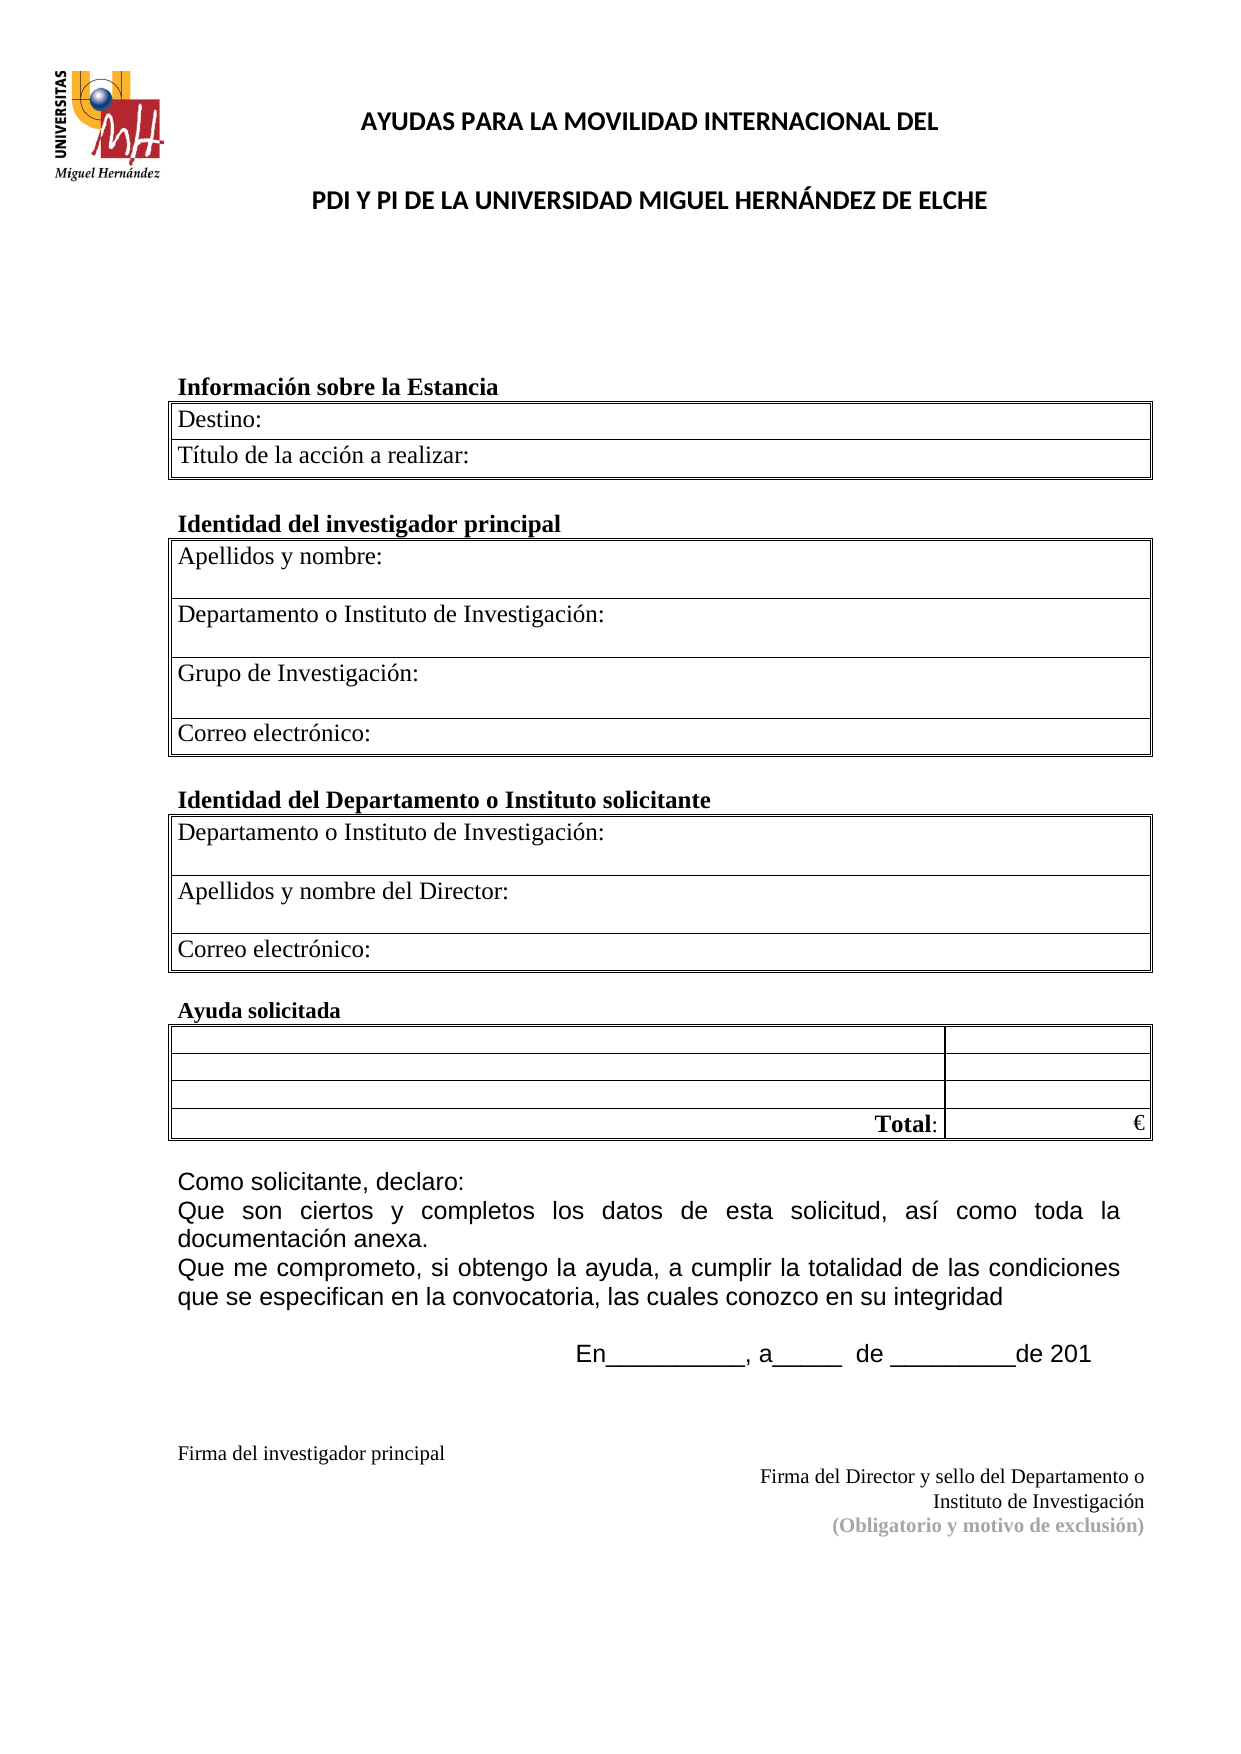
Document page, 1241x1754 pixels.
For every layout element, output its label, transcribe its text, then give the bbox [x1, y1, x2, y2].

table_cell Correo electrónico: [172, 719, 1150, 753]
picture [54, 71, 165, 182]
text Como solicitante, declaro: [177, 1167, 1122, 1196]
table_cell [946, 1054, 1150, 1080]
subtitle Identidad del Departamento o Instituto solicitante [177, 785, 1122, 814]
table_cell Grupo de Investigación: [172, 658, 1150, 717]
table_header Firma del Director y sello del Departamento o Instituto de Investigación (Obligatorio y motivo de exclusión) [546, 1368, 1152, 1561]
subtitle Información sobre la Estancia [177, 372, 1122, 401]
table_header Departamento o Instituto de Investigación: [172, 817, 797, 875]
table_header Apellidos y nombre: [172, 541, 1150, 598]
text Que me comprometo, si obtengo la ayuda, a cumplir la totalidad de las condiciones que se especifican en la convocatoria, las cuales conozco en su integridad [177, 1253, 1122, 1311]
table_header Destino: [172, 404, 1150, 439]
table_cell Apellidos y nombre del Director: [172, 876, 1150, 933]
table_cell Título de la acción a realizar: [172, 440, 1150, 477]
table_cell Departamento o Instituto de Investigación: [172, 599, 797, 657]
table_cell € [946, 1109, 1150, 1137]
table_header [172, 1027, 944, 1053]
table_header [798, 817, 1150, 875]
text En__________, a_____ de _________de 201 [472, 1339, 1122, 1368]
table_cell Total: [172, 1109, 944, 1137]
table_cell [946, 1081, 1150, 1108]
table_cell [172, 1054, 944, 1080]
table_cell [798, 599, 1150, 657]
text Que son ciertos y completos los datos de esta solicitud, así como toda la documentación anexa. [177, 1196, 1122, 1253]
subtitle Identidad del investigador principal [177, 509, 1122, 538]
table_header [946, 1027, 1150, 1053]
text Ayuda solicitada [177, 997, 1122, 1023]
table_header Firma del investigador principal [170, 1368, 546, 1561]
table_cell Correo electrónico: [172, 934, 1150, 970]
table_cell [172, 1081, 944, 1108]
